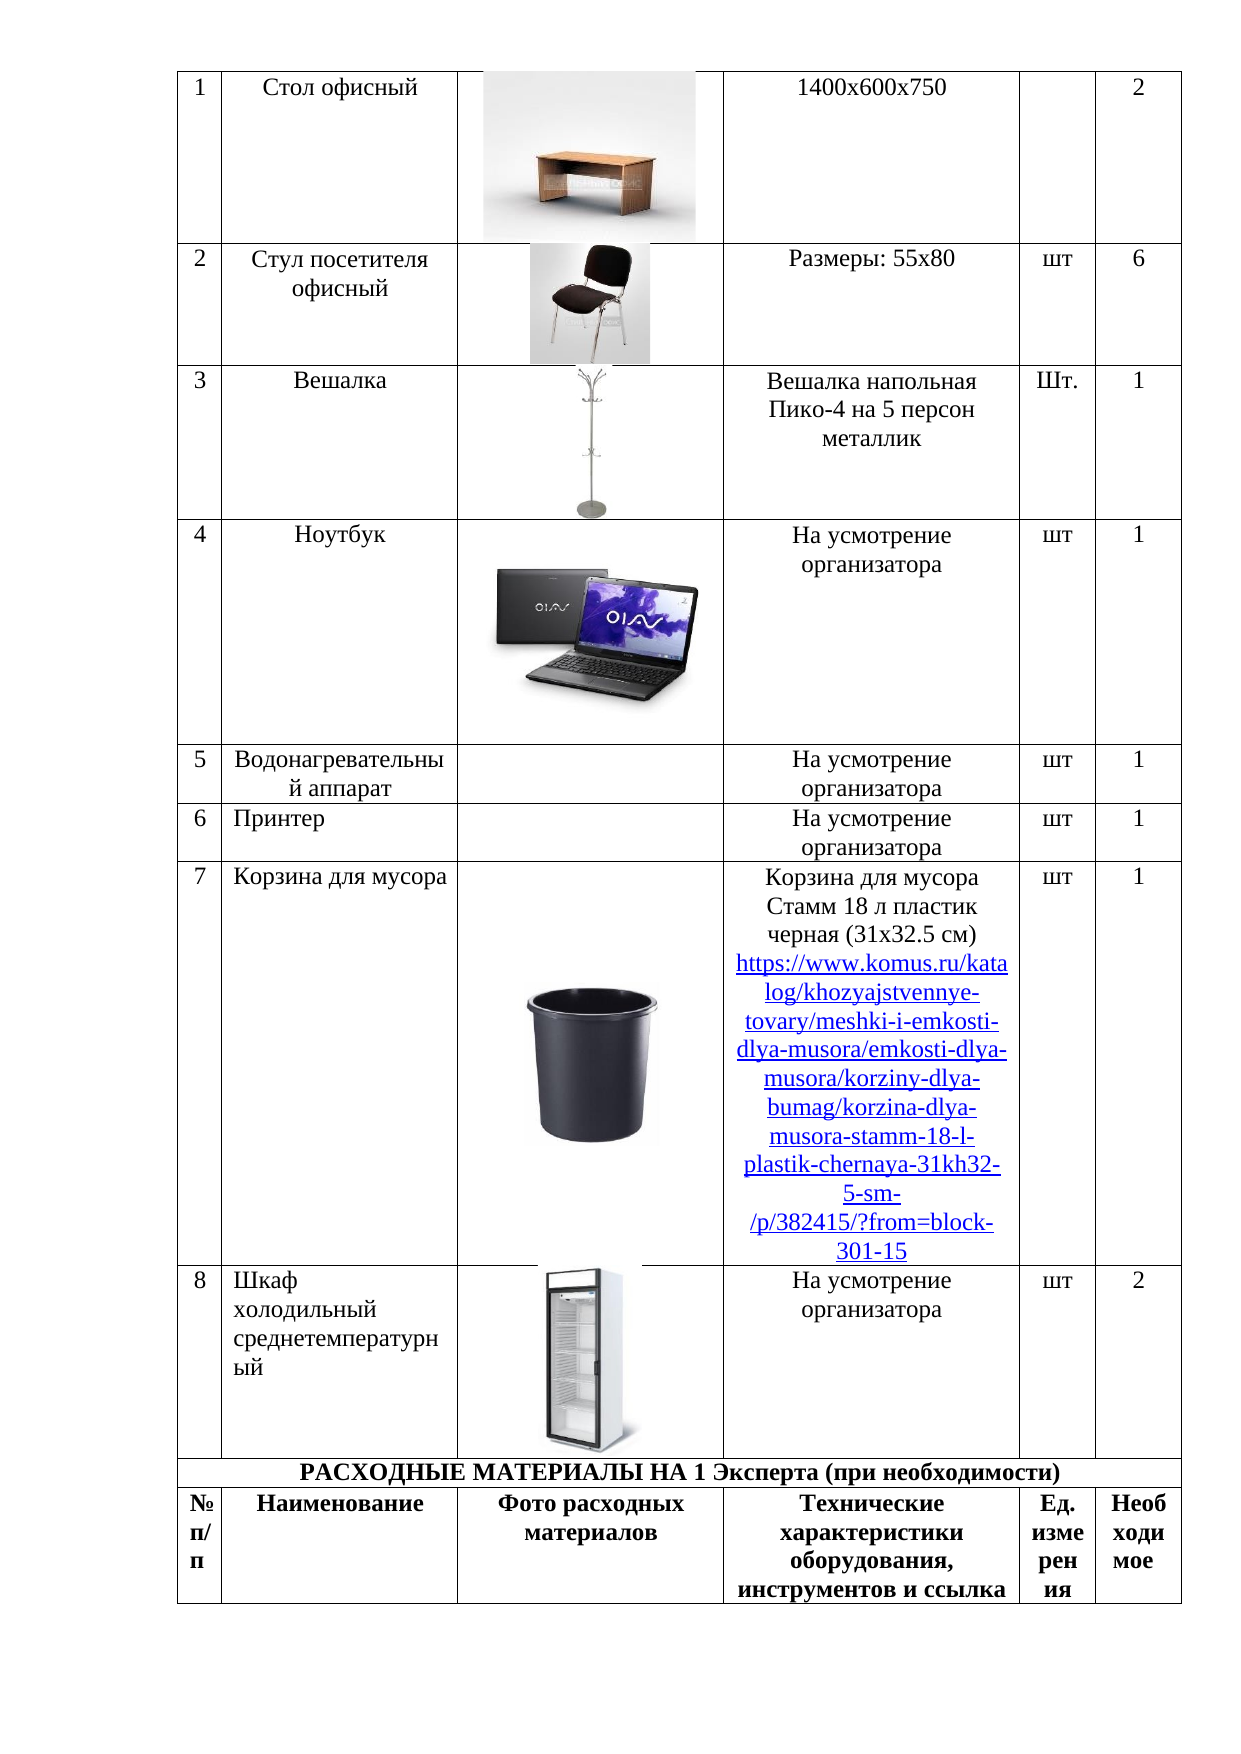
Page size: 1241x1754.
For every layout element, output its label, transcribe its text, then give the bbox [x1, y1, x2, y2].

table_cell Фото расходных материалов [458, 1488, 723, 1603]
picture [530, 243, 651, 364]
table_header [458, 72, 723, 243]
table_cell [458, 244, 723, 365]
table_header 1400х600х750 [724, 72, 1019, 243]
table_cell Шкаф холодильный среднетемпературн ый [222, 1266, 457, 1458]
table_cell 1 [1096, 520, 1181, 744]
table_cell 1 [1096, 745, 1181, 802]
table_cell 2 [1096, 1266, 1181, 1458]
table_header [1020, 72, 1095, 243]
picture [518, 982, 662, 1146]
table_cell Ед. изме рен ия [1020, 1488, 1095, 1603]
picture [575, 365, 613, 519]
table_cell 1 [1096, 804, 1181, 861]
table_cell Шт. [1020, 366, 1095, 519]
table_cell Корзина для мусора [222, 862, 457, 1264]
table_cell [458, 745, 723, 802]
table_cell шт [1020, 520, 1095, 744]
table_cell 4 [178, 520, 221, 744]
table_cell 6 [1096, 244, 1181, 365]
table_cell [458, 862, 723, 1264]
picture [483, 71, 696, 242]
table_cell 6 [178, 804, 221, 861]
table_cell 3 [178, 366, 221, 519]
table_cell На усмотрение организатора [724, 520, 1019, 744]
table_cell На усмотрение организатора [724, 804, 1019, 861]
picture [486, 563, 699, 718]
table_cell 1 [1096, 862, 1181, 1264]
table_cell 7 [178, 862, 221, 1264]
table_cell Наименование [222, 1488, 457, 1603]
table_cell 8 [178, 1266, 221, 1458]
table_cell 5 [178, 745, 221, 802]
table_header 2 [1096, 72, 1181, 243]
table_cell Размеры: 55х80 [724, 244, 1019, 365]
table_cell 1 [1096, 366, 1181, 519]
table_cell Вешалка [222, 366, 457, 519]
table_cell Необ ходи мое [1096, 1488, 1181, 1603]
table_cell Корзина для мусора Стамм 18 л пластик черная (31х32.5 см) https://www.komus.ru/kata log/khozyajstvennye- tovary/meshki-i-emkosti- dlya-musora/emkosti-dlya- musora/korziny-dlya- bumag/korzina-dlya- musora-stamm-18-l- plastik-chernaya-31kh32- 5-sm- /p/382415/?from=block- 301-15 [724, 862, 1019, 1264]
picture [537, 1265, 642, 1456]
table_cell Вешалка напольная Пико-4 на 5 персон металлик [724, 366, 1019, 519]
table_cell Стул посетителя офисный [222, 244, 457, 365]
table_cell шт [1020, 1266, 1095, 1458]
table_cell шт [1020, 804, 1095, 861]
table_cell шт [1020, 862, 1095, 1264]
table_cell шт [1020, 745, 1095, 802]
table_cell Принтер [222, 804, 457, 861]
table_cell На усмотрение организатора [724, 1266, 1019, 1458]
table_cell [458, 520, 723, 744]
table_cell [613, 366, 723, 519]
table_cell Технические характеристики оборудования, инструментов и ссылка [724, 1488, 1019, 1603]
table_header 1 [178, 72, 221, 243]
table_header Стол офисный [222, 72, 457, 243]
table_cell Водонагревательны й аппарат [222, 745, 457, 802]
table_cell [458, 1266, 723, 1458]
table_cell Ноутбук [222, 520, 457, 744]
table_cell шт [1020, 244, 1095, 365]
table_cell [458, 366, 575, 519]
table_cell 2 [178, 244, 221, 365]
table_cell На усмотрение организатора [724, 745, 1019, 802]
table_cell № п/ п [178, 1488, 221, 1603]
table_cell [458, 804, 723, 861]
table_cell РАСХОДНЫЕ МАТЕРИАЛЫ НА 1 Эксперта (при необходимости) [178, 1459, 1181, 1487]
